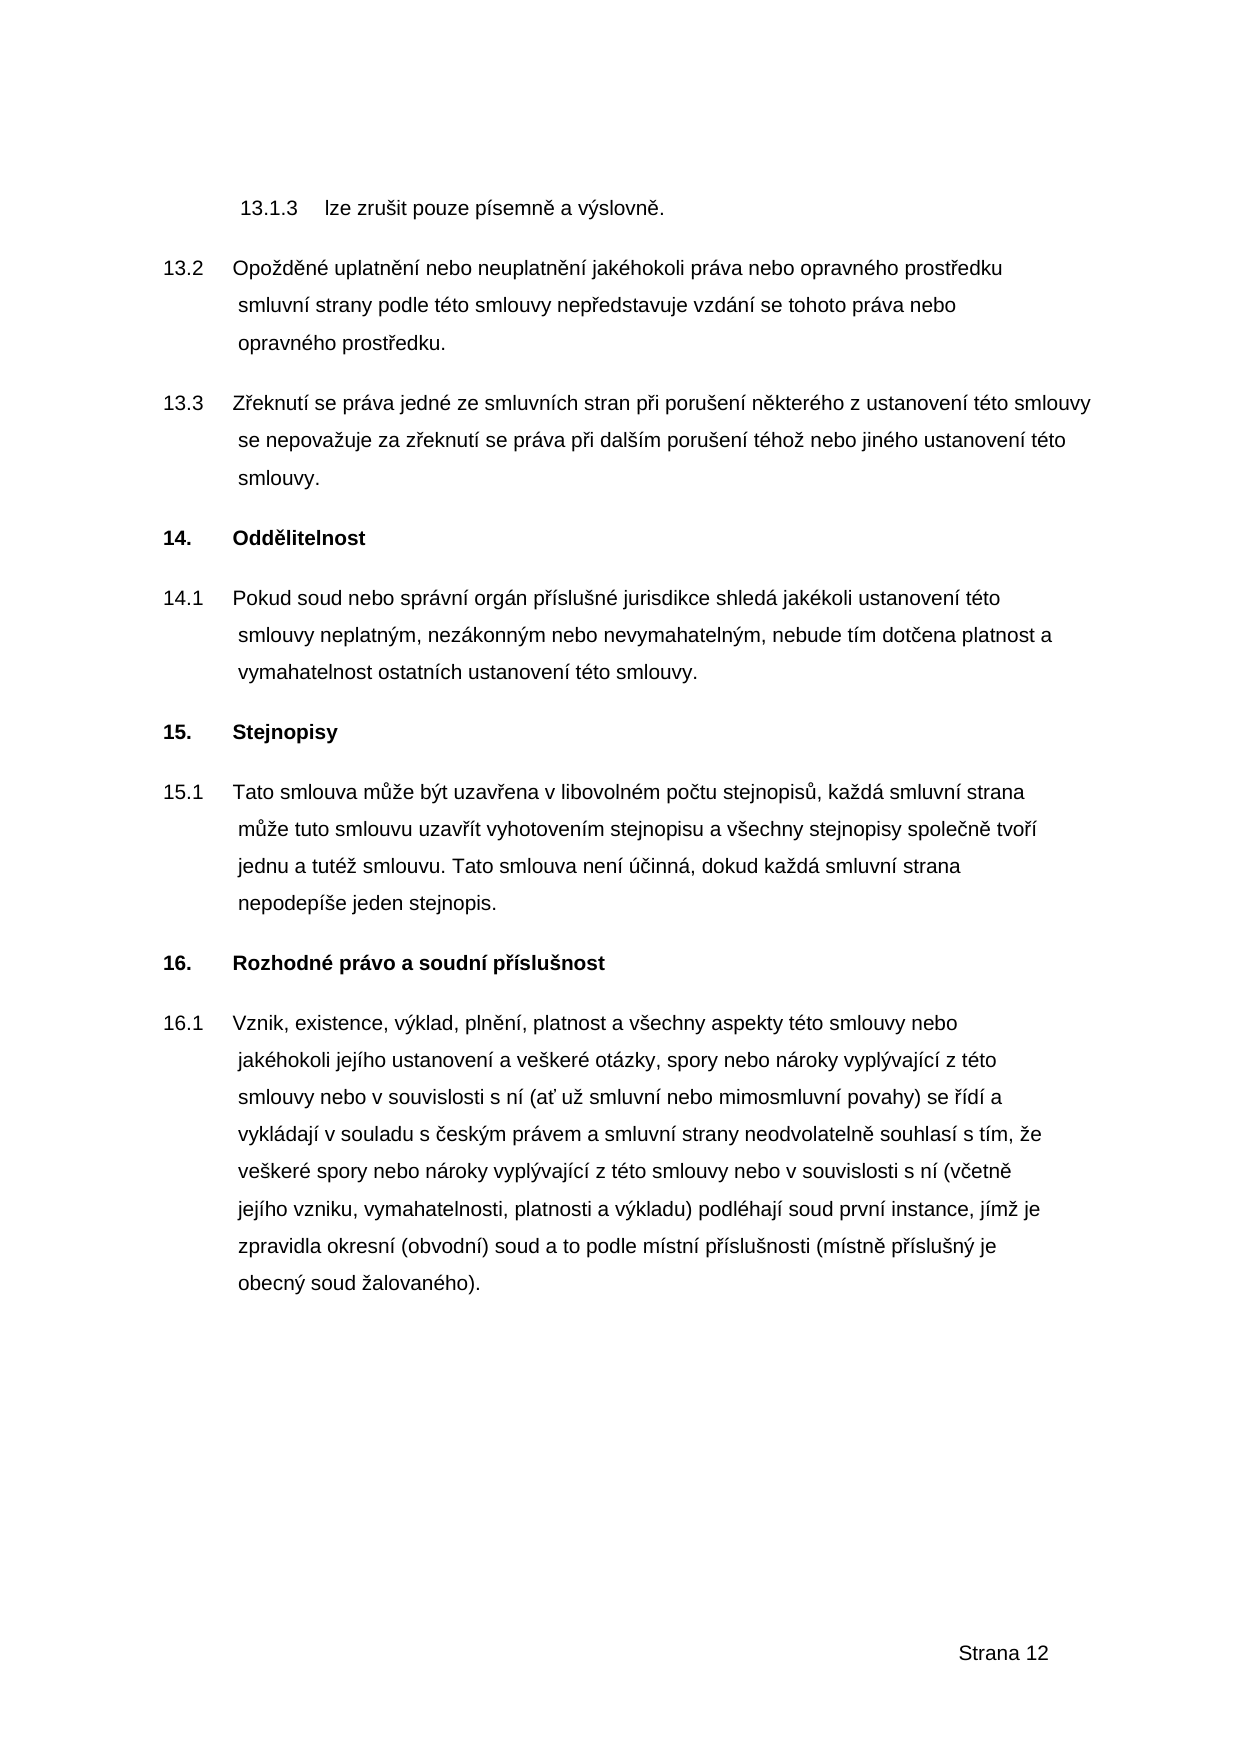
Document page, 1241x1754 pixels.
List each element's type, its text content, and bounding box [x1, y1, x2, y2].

list Tato smlouva může být uzavřena v libovolném počtu stejnopisů, každá smluvní strana může tuto smlouvu uzavřít vyhotovením stejnopisu a všechny stejnopisy společně tvoří jednu a tutéž smlouvu. Tato smlouva není účinná, dokud každá smluvní strana nepodepíše jeden stejnopis. [163, 780, 1056, 915]
list Stejnopisy [163, 720, 1106, 744]
list lze zrušit pouze písemně a výslovně. [240, 196, 1106, 220]
list Zřeknutí se práva jedné ze smluvních stran při porušení některého z ustanovení této smlouvy se nepovažuje za zřeknutí se práva při dalším porušení téhož nebo jiného ustanovení této smlouvy. [163, 391, 1106, 489]
list Pokud soud nebo správní orgán příslušné jurisdikce shledá jakékoli ustanovení této smlouvy neplatným, nezákonným nebo nevymahatelným, nebude tím dotčena platnost a vymahatelnost ostatních ustanovení této smlouvy. [163, 586, 1056, 684]
list Vznik, existence, výklad, plnění, platnost a všechny aspekty této smlouvy nebo jakéhokoli jejího ustanovení a veškeré otázky, spory nebo nároky vyplývající z této smlouvy nebo v souvislosti s ní (ať už smluvní nebo mimosmluvní povahy) se řídí a vykládají v souladu s českým právem a smluvní strany neodvolatelně souhlasí s tím, že veškeré spory nebo nároky vyplývající z této smlouvy nebo v souvislosti s ní (včetně jejího vzniku, vymahatelnosti, platnosti a výkladu) podléhají soud první instance, jímž je zpravidla okresní (obvodní) soud a to podle místní příslušnosti (místně příslušný je obecný soud žalovaného). [163, 1011, 1056, 1294]
list Rozhodné právo a soudní příslušnost [163, 951, 1106, 975]
list Opožděné uplatnění nebo neuplatnění jakéhokoli práva nebo opravného prostředku smluvní strany podle této smlouvy nepředstavuje vzdání se tohoto práva nebo opravného prostředku. [163, 256, 1056, 354]
list Oddělitelnost [163, 526, 1106, 549]
